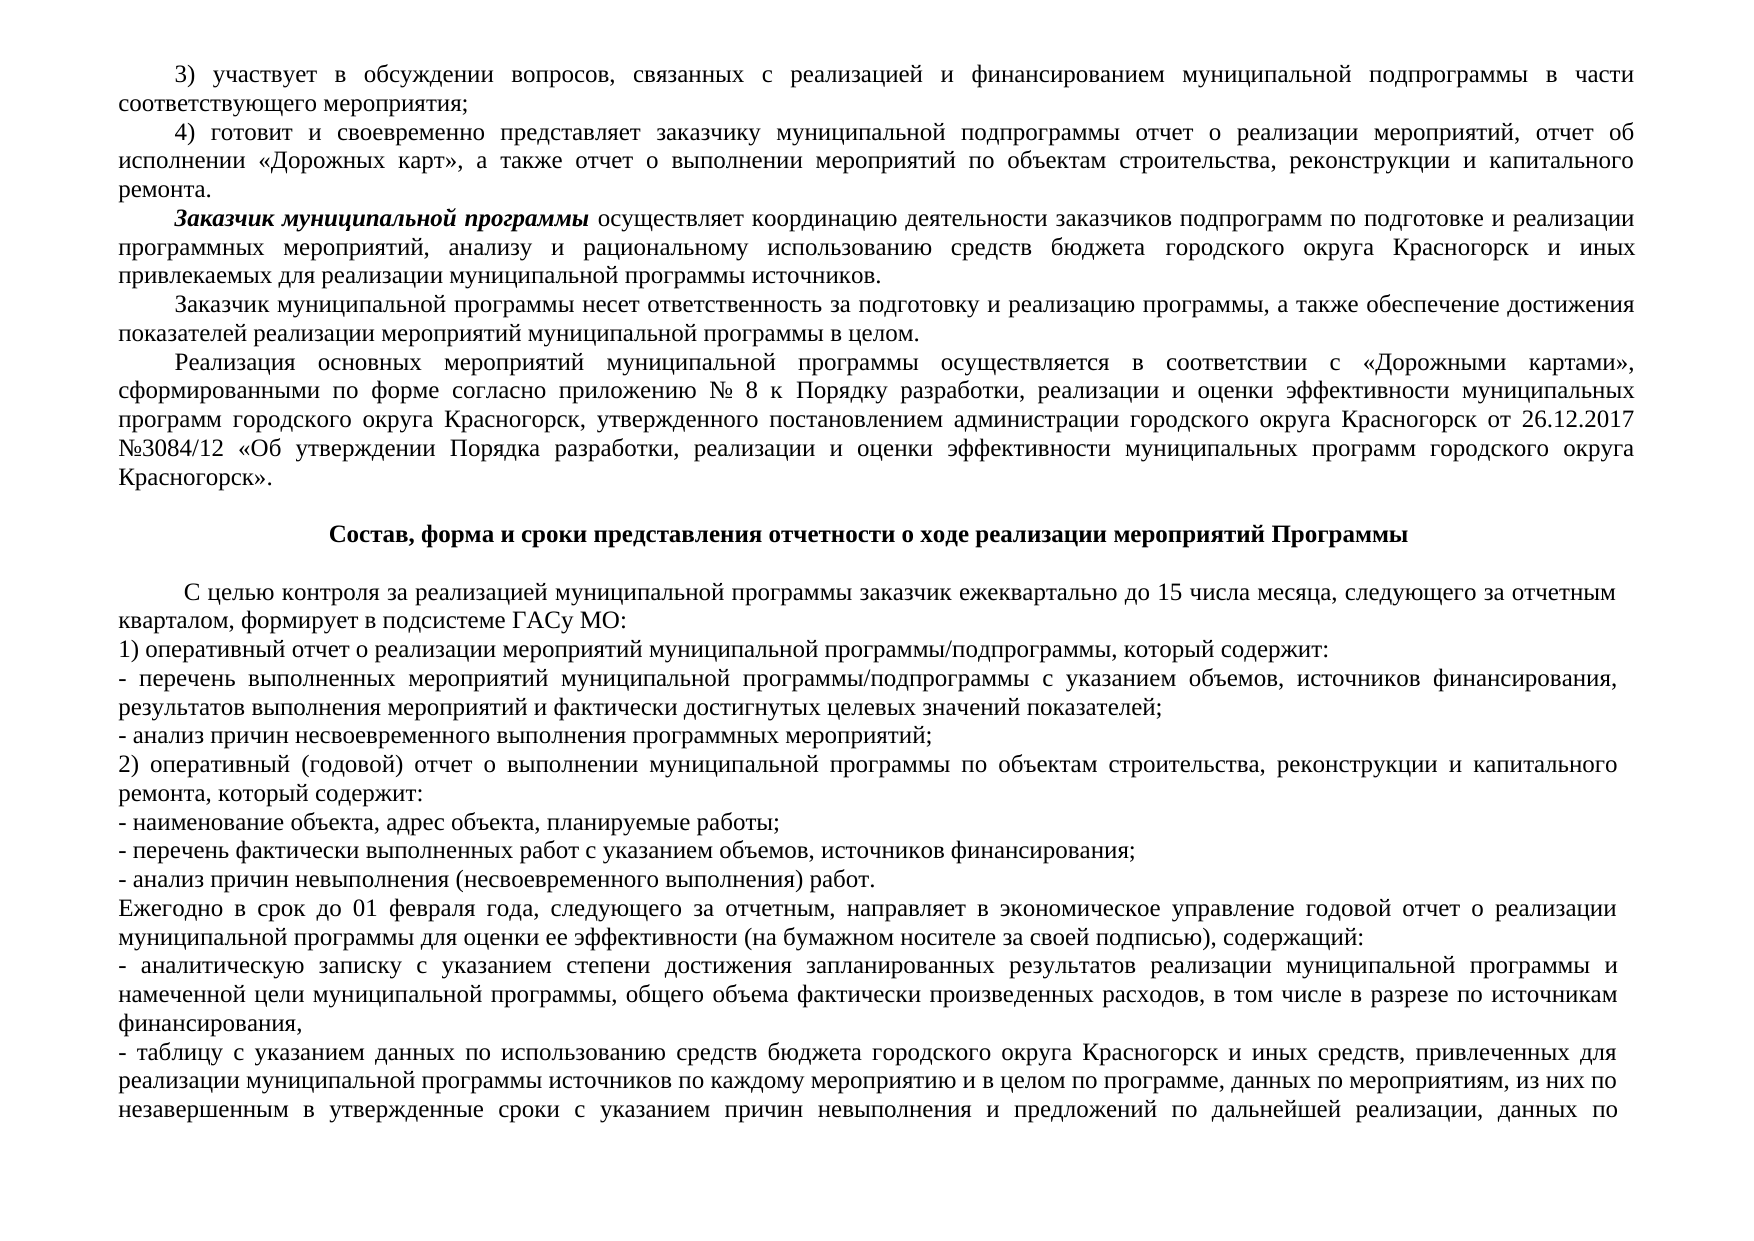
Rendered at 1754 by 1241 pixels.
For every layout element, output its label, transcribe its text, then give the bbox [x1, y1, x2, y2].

text Состав, форма и сроки представления отчетности о ходе реализации мероприятий Программы [118, 519, 1619, 548]
text Реализация основных мероприятий муниципальной программы осуществляется в соответствии с «Дорожными картами», сформированными по форме согласно приложению № 8 к Порядку разработки, реализации и оценки эффективности муниципальных программ городского округа Красногорск, утвержденного постановлением администрации городского округа Красногорск от 26.12.2017 №3084/12 «Об утверждении Порядка разработки, реализации и оценки эффективности муниципальных программ городского округа Красногорск». [118, 347, 1636, 490]
text 2) оперативный (годовой) отчет о выполнении муниципальной программы по объектам строительства, реконструкции и капитального ремонта, который содержит: [118, 749, 1619, 807]
text Заказчик муниципальной программы несет ответственность за подготовку и реализацию программы, а также обеспечение достижения показателей реализации мероприятий муниципальной программы в целом. [118, 289, 1636, 347]
text - перечень выполненных мероприятий муниципальной программы/подпрограммы с указанием объемов, источников финансирования, результатов выполнения мероприятий и фактически достигнутых целевых значений показателей; [118, 663, 1619, 720]
text - анализ причин несвоевременного выполнения программных мероприятий; [118, 720, 1619, 749]
text - анализ причин невыполнения (несвоевременного выполнения) работ. [118, 864, 1619, 893]
text С целью контроля за реализацией муниципальной программы заказчик ежеквартально до 15 числа месяца, следующего за отчетным кварталом, формирует в подсистеме ГАСу МО: [118, 577, 1619, 634]
text 3) участвует в обсуждении вопросов, связанных с реализацией и финансированием муниципальной подпрограммы в части соответствующего мероприятия; [118, 59, 1636, 117]
text - перечень фактически выполненных работ с указанием объемов, источников финансирования; [118, 835, 1619, 864]
text Заказчик муниципальной программы осуществляет координацию деятельности заказчиков подпрограмм по подготовке и реализации программных мероприятий, анализу и рациональному использованию средств бюджета городского округа Красногорск и иных привлекаемых для реализации муниципальной программы источников. [118, 203, 1636, 289]
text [118, 1037, 1619, 1123]
text - наименование объекта, адрес объекта, планируемые работы; [118, 807, 1619, 835]
text 4) готовит и своевременно представляет заказчику муниципальной подпрограммы отчет о реализации мероприятий, отчет об исполнении «Дорожных карт», а также отчет о выполнении мероприятий по объектам строительства, реконструкции и капитального ремонта. [118, 117, 1636, 203]
text - аналитическую записку с указанием степени достижения запланированных результатов реализации муниципальной программы и намеченной цели муниципальной программы, общего объема фактически произведенных расходов, в том числе в разрезе по источникам финансирования, [118, 950, 1619, 1037]
text 1) оперативный отчет о реализации мероприятий муниципальной программы/подпрограммы, который содержит: [118, 634, 1619, 663]
text Ежегодно в срок до 01 февраля года, следующего за отчетным, направляет в экономическое управление годовой отчет о реализации муниципальной программы для оценки ее эффективности (на бумажном носителе за своей подписью), содержащий: [118, 893, 1619, 950]
